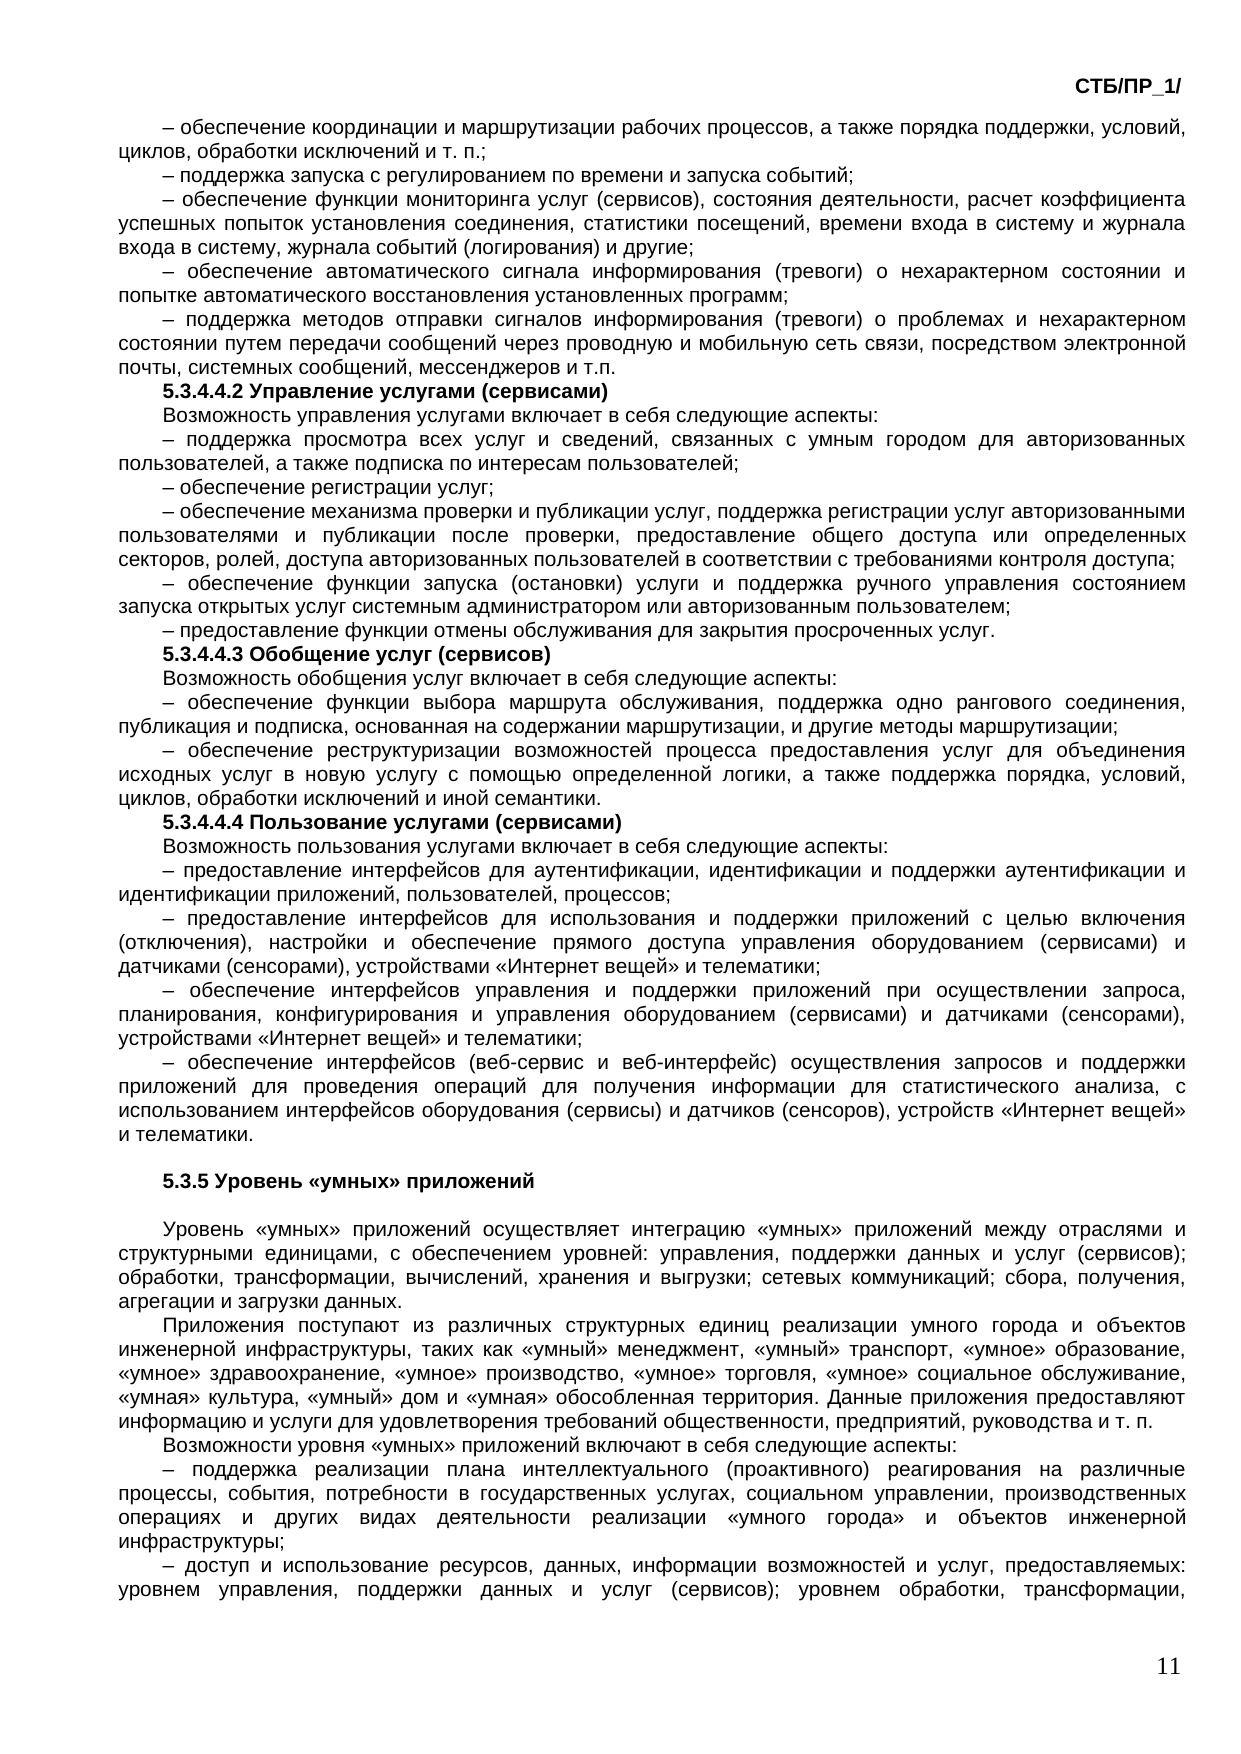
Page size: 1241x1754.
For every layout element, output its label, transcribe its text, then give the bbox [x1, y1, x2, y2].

text – обеспечение функции мониторинга услуг (сервисов), состояния деятельности, расчет коэффициента успешных попыток установления соединения, статистики посещений, времени входа в систему и журнала входа в систему, журнала событий (логирования) и другие; [118, 187, 1187, 259]
text 5.3.5 Уровень «умных» приложений [118, 1169, 1187, 1193]
text – обеспечение регистрации услуг; [118, 474, 1187, 498]
text – поддержка реализации плана интеллектуального (проактивного) реагирования на различные процессы, события, потребности в государственных услугах, социальном управлении, производственных операциях и других видах деятельности реализации «умного города» и объектов инженерной инфраструктуры; [118, 1457, 1187, 1553]
text – поддержка методов отправки сигналов информирования (тревоги) о проблемах и нехарактерном состоянии путем передачи сообщений через проводную и мобильную сеть связи, посредством электронной почты, системных сообщений, мессенджеров и т.п. [118, 307, 1187, 379]
text 5.3.4.4.2 Управление услугами (сервисами) [118, 379, 1187, 403]
text Возможность управления услугами включает в себя следующие аспекты: [118, 403, 1187, 427]
text – поддержка просмотра всех услуг и сведений, связанных с умным городом для авторизованных пользователей, а также подписка по интересам пользователей; [118, 427, 1187, 474]
text – обеспечение реструктуризации возможностей процесса предоставления услуг для объединения исходных услуг в новую услугу с помощью определенной логики, а также поддержка порядка, условий, циклов, обработки исключений и иной семантики. [118, 738, 1187, 810]
text – обеспечение автоматического сигнала информирования (тревоги) о нехарактерном состоянии и попытке автоматического восстановления установленных программ; [118, 259, 1187, 307]
text – предоставление интерфейсов для аутентификации, идентификации и поддержки аутентификации и идентификации приложений, пользователей, процессов; [118, 858, 1187, 906]
text 5.3.4.4.3 Обобщение услуг (сервисов) [118, 642, 1187, 666]
text Возможность обобщения услуг включает в себя следующие аспекты: [118, 666, 1187, 690]
text – обеспечение функции запуска (остановки) услуги и поддержка ручного управления состоянием запуска открытых услуг системным администратором или авторизованным пользователем; [118, 570, 1187, 618]
text – поддержка запуска с регулированием по времени и запуска событий; [118, 163, 1187, 187]
text – обеспечение функции выбора маршрута обслуживания, поддержка одно рангового соединения, публикация и подписка, основанная на содержании маршрутизации, и другие методы маршрутизации; [118, 690, 1187, 738]
text – обеспечение механизма проверки и публикации услуг, поддержка регистрации услуг авторизованными пользователями и публикации после проверки, предоставление общего доступа или определенных секторов, ролей, доступа авторизованных пользователей в соответствии с требованиями контроля доступа; [118, 498, 1187, 570]
text Возможность пользования услугами включает в себя следующие аспекты: [118, 834, 1187, 858]
text – обеспечение координации и маршрутизации рабочих процессов, а также порядка поддержки, условий, циклов, обработки исключений и т. п.; [118, 115, 1187, 163]
text – предоставление интерфейсов для использования и поддержки приложений с целью включения (отключения), настройки и обеспечение прямого доступа управления оборудованием (сервисами) и датчиками (сенсорами), устройствами «Интернет вещей» и телематики; [118, 906, 1187, 978]
text Приложения поступают из различных структурных единиц реализации умного города и объектов инженерной инфраструктуры, таких как «умный» менеджмент, «умный» транспорт, «умное» образование, «умное» здравоохранение, «умное» производство, «умное» торговля, «умное» социальное обслуживание, «умная» культура, «умный» дом и «умная» обособленная территория. Данные приложения предоставляют информацию и услуги для удовлетворения требований общественности, предприятий, руководства и т. п. [118, 1313, 1187, 1433]
text – обеспечение интерфейсов управления и поддержки приложений при осуществлении запроса, планирования, конфигурирования и управления оборудованием (сервисами) и датчиками (сенсорами), устройствами «Интернет вещей» и телематики; [118, 978, 1187, 1049]
text Возможности уровня «умных» приложений включают в себя следующие аспекты: [118, 1433, 1187, 1457]
text Уровень «умных» приложений осуществляет интеграцию «умных» приложений между отраслями и структурными единицами, с обеспечением уровней: управления, поддержки данных и услуг (сервисов); обработки, трансформации, вычислений, хранения и выгрузки; сетевых коммуникаций; сбора, получения, агрегации и загрузки данных. [118, 1217, 1187, 1313]
text – предоставление функции отмены обслуживания для закрытия просроченных услуг. [118, 618, 1187, 642]
text – обеспечение интерфейсов (веб-сервис и веб-интерфейс) осуществления запросов и поддержки приложений для проведения операций для получения информации для статистического анализа, с использованием интерфейсов оборудования (сервисы) и датчиков (сенсоров), устройств «Интернет вещей» и телематики. [118, 1049, 1187, 1145]
text 5.3.4.4.4 Пользование услугами (сервисами) [118, 810, 1187, 834]
